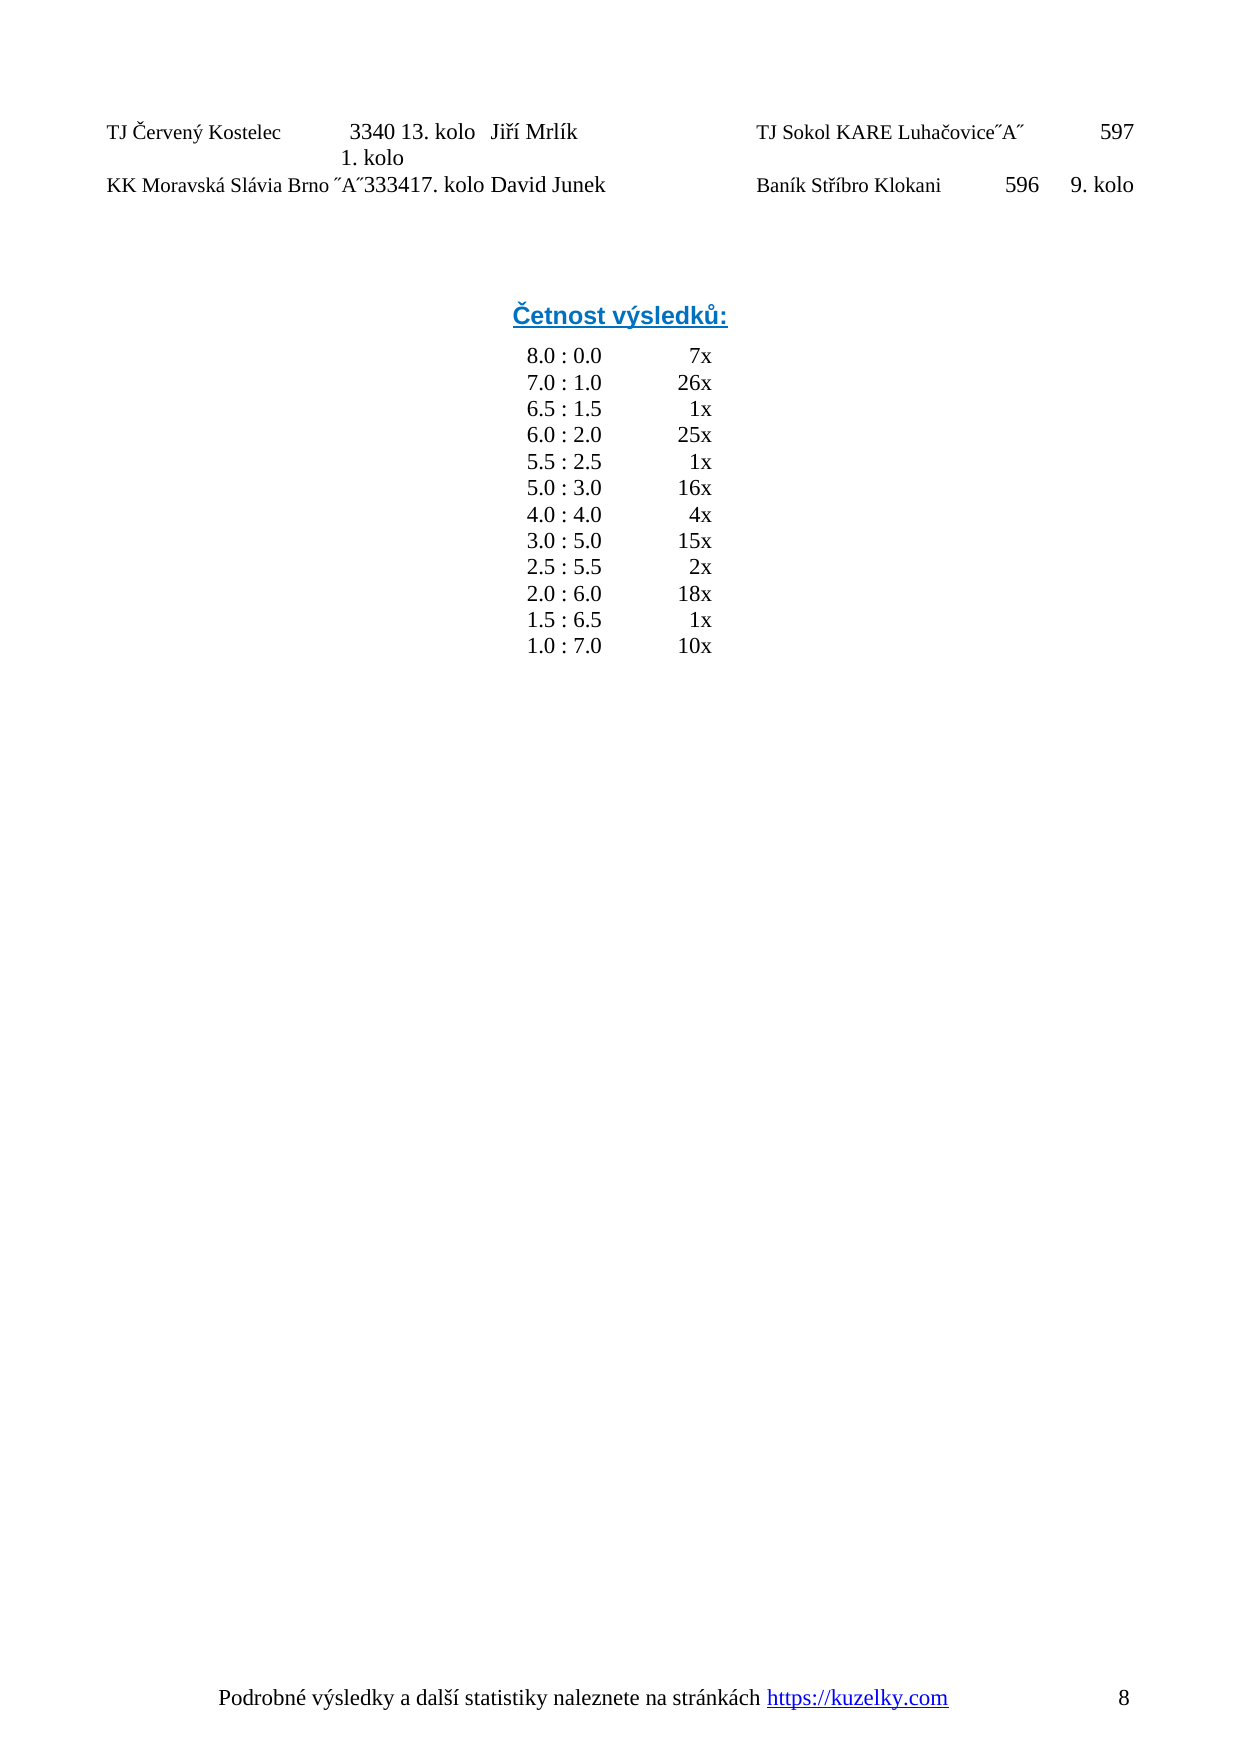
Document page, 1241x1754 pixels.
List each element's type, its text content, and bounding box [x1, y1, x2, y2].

text TJ Červený Kostelec 3340 13. kolo Jiří Mrlík TJ Sokol KARE Luhačovice˝A˝ 597 1. kolo [106, 118, 1134, 171]
text 2.0 : 6.0 18x [106, 580, 1134, 606]
text 2.5 : 5.5 2x [106, 553, 1134, 580]
text 6.5 : 1.5 1x [106, 395, 1134, 422]
text 8.0 : 0.0 7x [106, 342, 1134, 369]
text Četnost výsledků: [94, 301, 1145, 330]
text 5.0 : 3.0 16x [106, 474, 1134, 501]
text 5.5 : 2.5 1x [106, 448, 1134, 474]
text 6.0 : 2.0 25x [106, 422, 1134, 448]
text KK Moravská Slávia Brno ˝A˝ 3334 17. kolo David Junek Baník Stříbro Klokani 596 9. kolo [106, 171, 1134, 197]
text 4.0 : 4.0 4x [106, 501, 1134, 527]
text 3.0 : 5.0 15x [106, 527, 1134, 553]
text 7.0 : 1.0 26x [106, 369, 1134, 395]
text 1.5 : 6.5 1x [106, 606, 1134, 632]
text 1.0 : 7.0 10x [106, 632, 1134, 659]
